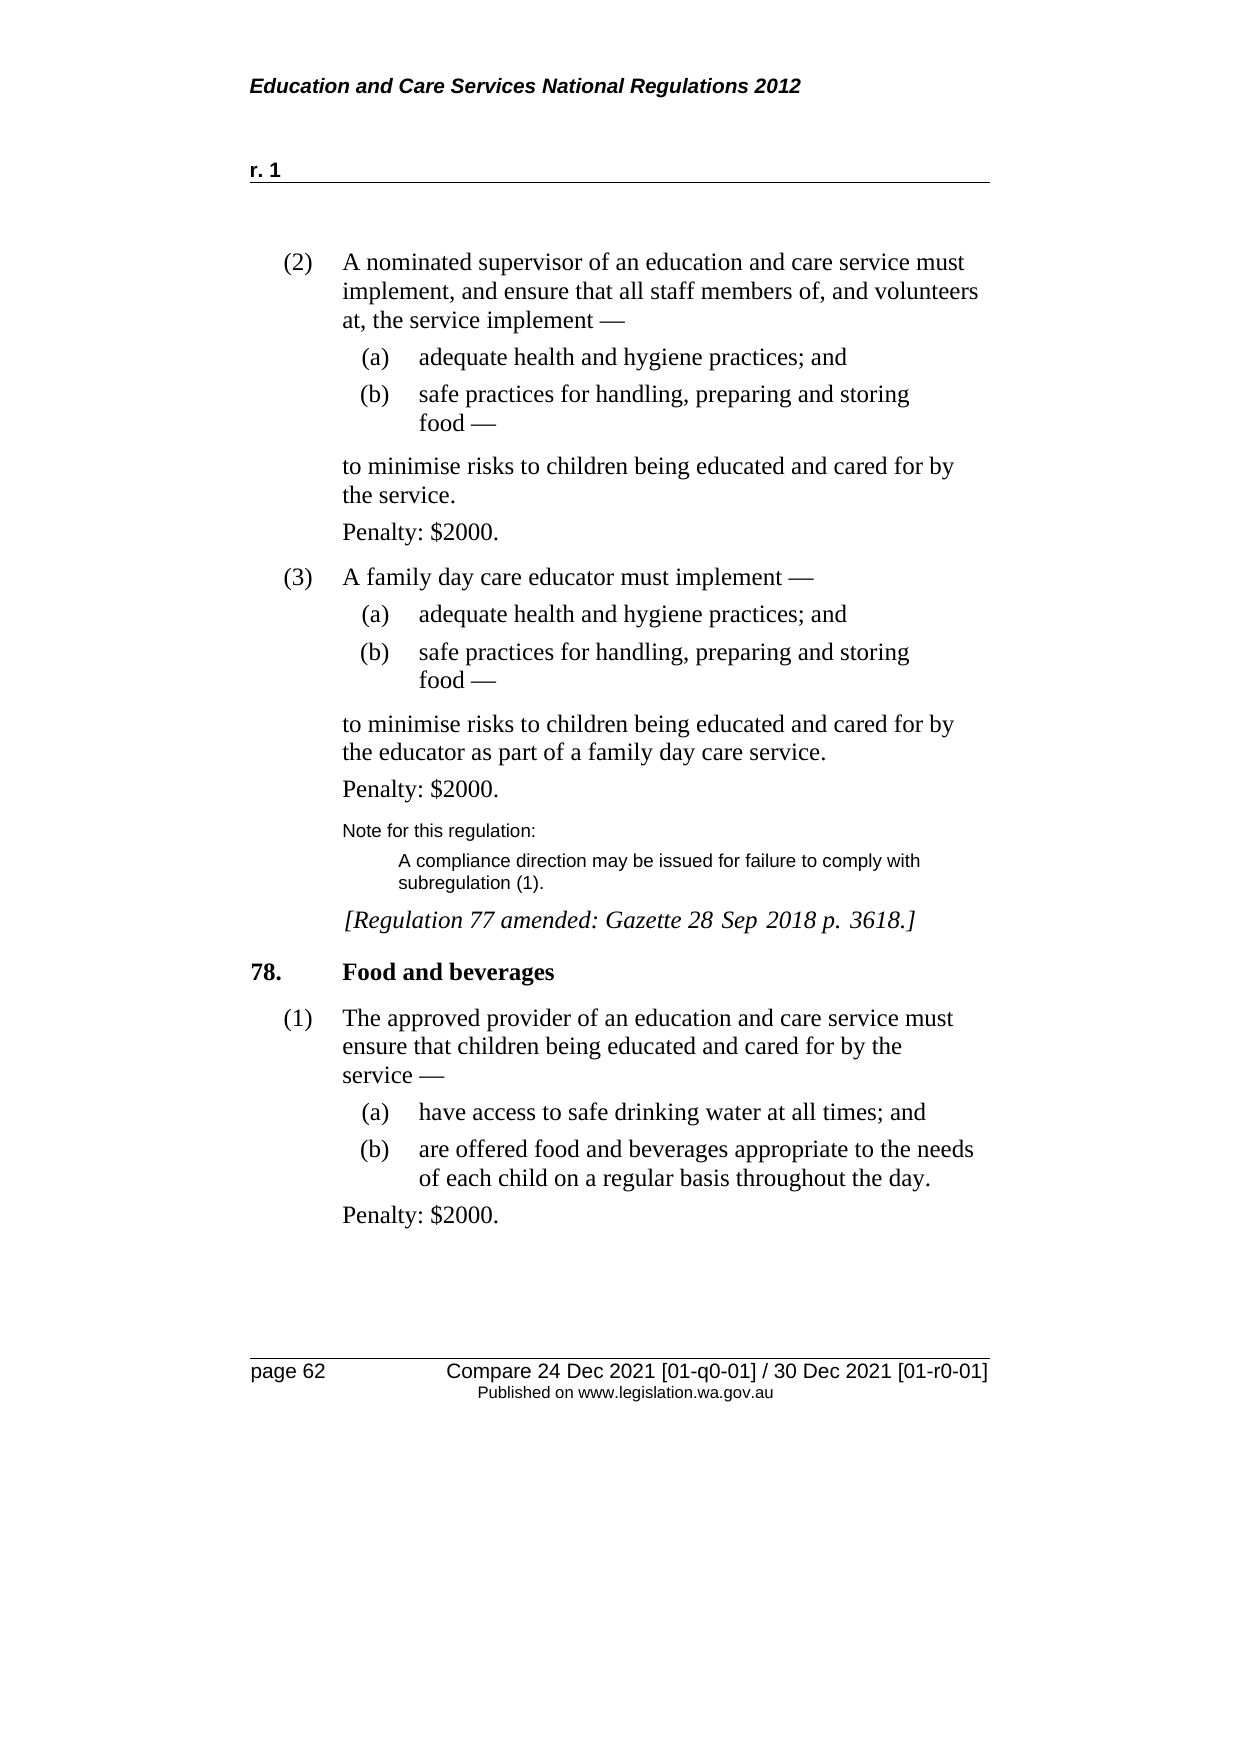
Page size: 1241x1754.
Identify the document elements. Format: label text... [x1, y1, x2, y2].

text Penalty: $2000. [250, 774, 990, 803]
text (b) safe practices for handling, preparing and storing food — [250, 637, 990, 694]
text to minimise risks to children being educated and cared for by the educator as part of a family day care service. [250, 709, 990, 766]
subtitle Note for this regulation: [250, 820, 990, 842]
text (1) The approved provider of an education and care service must ensure that children being educated and cared for by the service — [250, 1003, 990, 1089]
text [Regulation 77 amended: Gazette 28 Sep 2018 p. 3618.] [250, 906, 990, 934]
text (3) A family day care educator must implement — [250, 562, 990, 591]
text A compliance direction may be issued for failure to comply with subregulation (1). [250, 850, 990, 893]
subtitle 78. Food and beverages [250, 957, 990, 986]
text (b) safe practices for handling, preparing and storing food — [250, 379, 990, 437]
text Penalty: $2000. [250, 1200, 990, 1229]
text (a) adequate health and hygiene practices; and [250, 599, 990, 628]
text (a) have access to safe drinking water at all times; and [250, 1097, 990, 1126]
text to minimise risks to children being educated and cared for by the service. [250, 451, 990, 509]
text (b) are offered food and beverages appropriate to the needs of each child on a regular basis throughout the day. [250, 1134, 990, 1192]
text Penalty: $2000. [250, 517, 990, 546]
text (2) A nominated supervisor of an education and care service must implement, and ensure that all staff members of, and volunteers at, the service implement — [250, 247, 990, 334]
text (a) adequate health and hygiene practices; and [250, 342, 990, 371]
